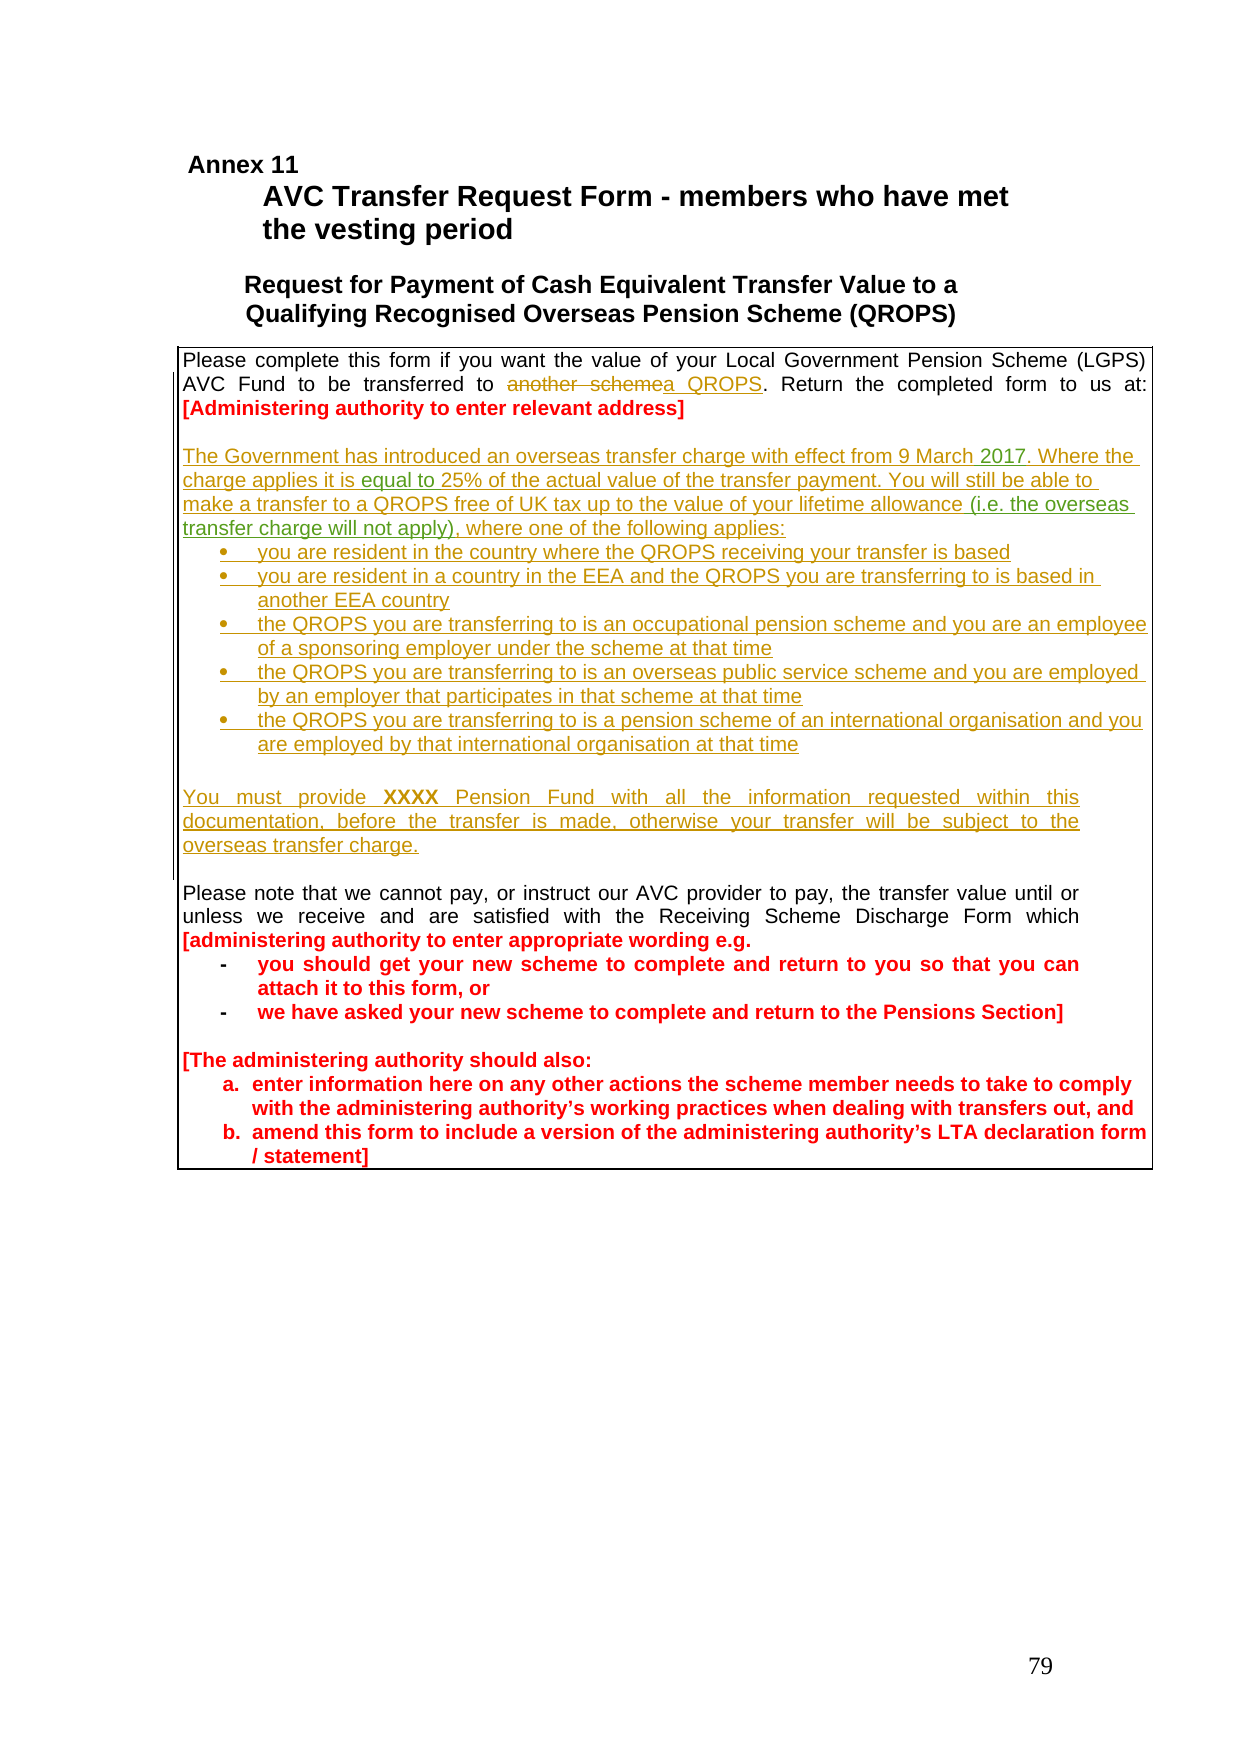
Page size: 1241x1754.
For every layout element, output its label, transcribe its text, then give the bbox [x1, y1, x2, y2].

text Annex 11 [187, 150, 955, 179]
text Qualifying Recognised Overseas Pension Scheme (QROPS) [173, 298, 1029, 327]
text Request for Payment of Cash Equivalent Transfer Value to a [173, 270, 1029, 298]
table_header Please complete this form if you want the value of your Local Government Pension Scheme (LGPS) AVC Fund to be transferred to . Return the completed form to us at: [Administering authority to enter relevant address] Please note that we cannot pay, or instruct our AVC provider to pay, the transfer value until or unless we receive and are satisfied with the Receiving Scheme Discharge Form which [administering authority to enter appropriate wording e.g. you should get your new scheme to complete and return to you so that you can attach it to this form, or we have asked your new scheme to complete and return to the Pensions Section] [The administering authority should also: enter information here on any other actions the scheme member needs to take to comply with the administering authority’s working practices when dealing with transfers out, and amend this form to include a version of the administering authority’s LTA declaration form / statement] [179, 348, 1152, 1168]
text AVC Transfer Request Form - members who have met the vesting period [262, 179, 1053, 246]
